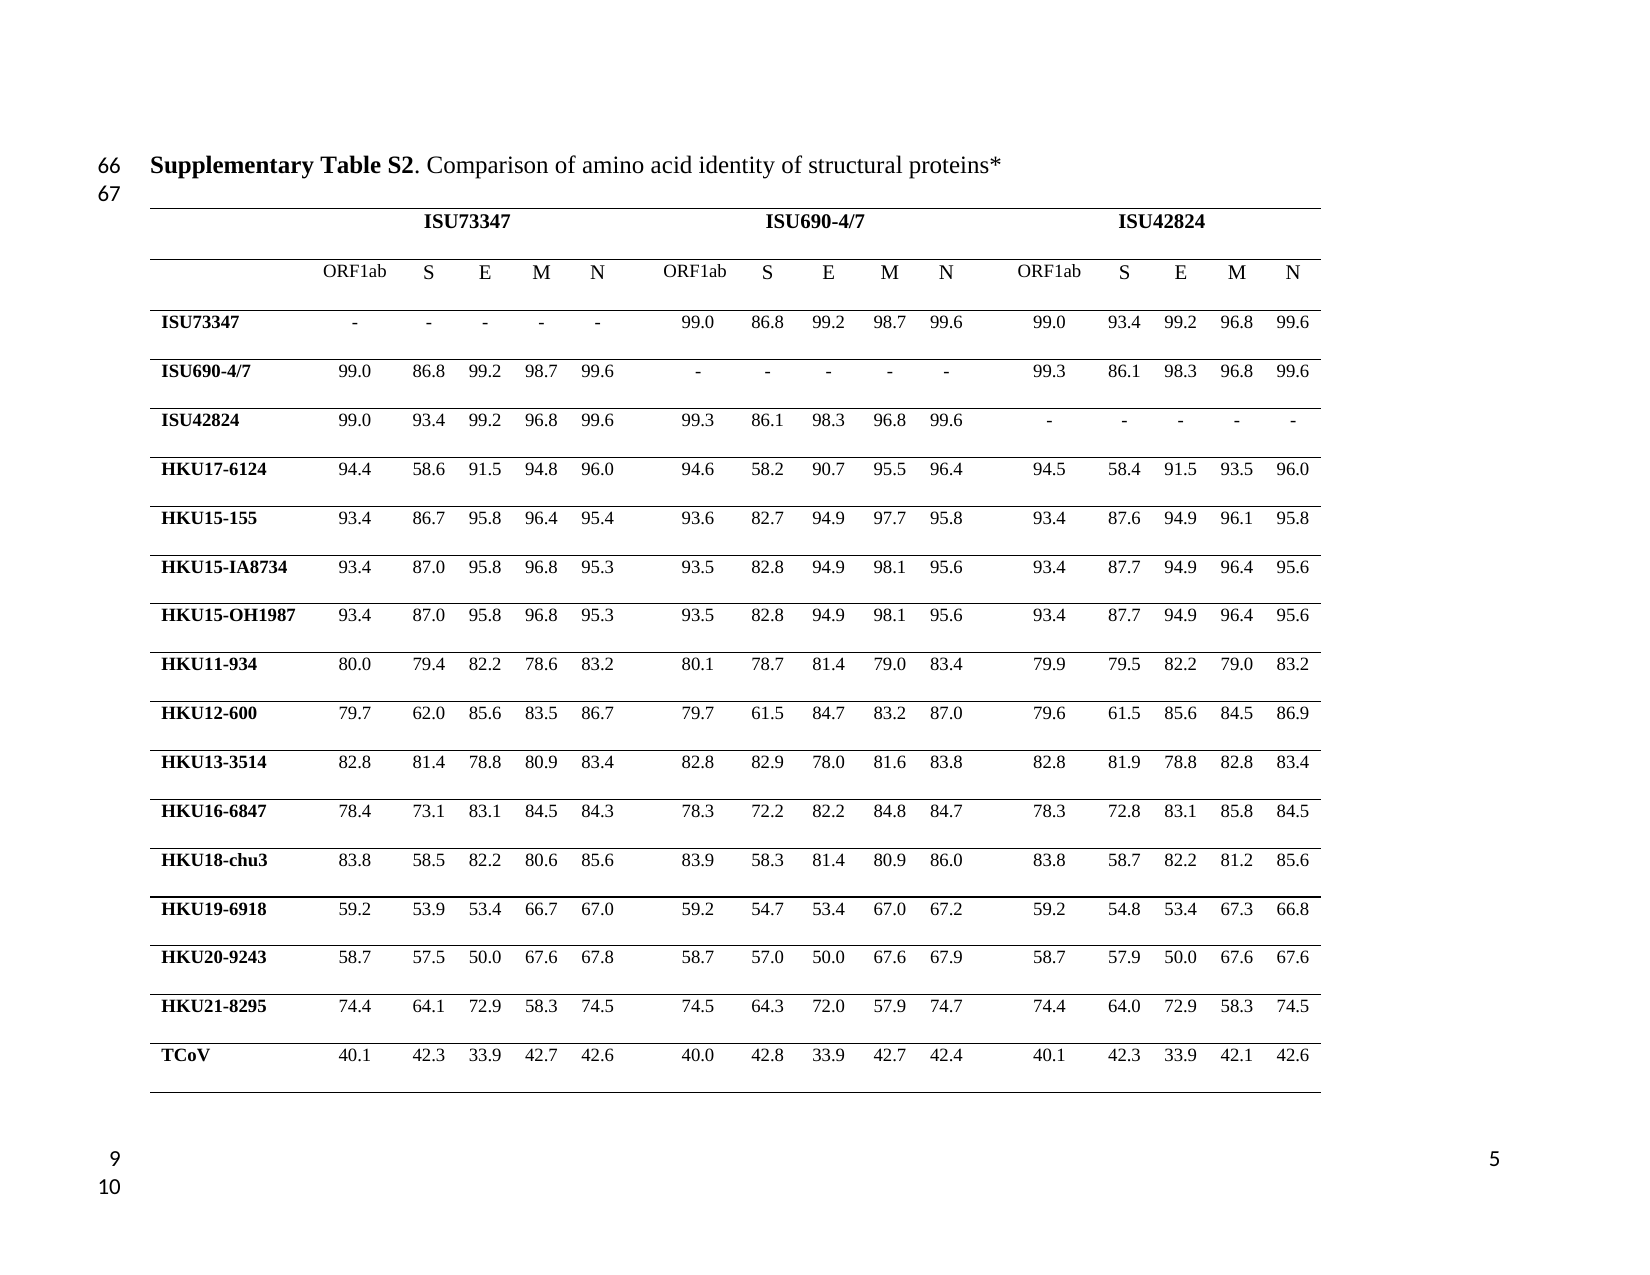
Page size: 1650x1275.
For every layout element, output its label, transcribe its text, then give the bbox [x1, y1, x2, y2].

table_cell 57.5 [401, 946, 457, 994]
table_cell 78.8 [1153, 751, 1209, 799]
table_cell 82.2 [1153, 849, 1209, 896]
table_cell 66.7 [513, 898, 569, 945]
table_cell [974, 604, 1002, 652]
table_cell 84.5 [1209, 702, 1265, 750]
table_cell [974, 1044, 1002, 1092]
table_cell 95.8 [457, 556, 513, 603]
table_cell 81.6 [861, 751, 918, 799]
table_header [150, 209, 309, 259]
table_cell 67.0 [861, 898, 918, 945]
table_cell 96.1 [1209, 507, 1265, 554]
table_cell [626, 260, 650, 310]
table_cell 93.4 [309, 556, 401, 603]
table_cell 58.3 [739, 849, 796, 896]
table_cell 95.6 [1265, 556, 1321, 603]
table_cell 53.4 [1153, 898, 1209, 945]
table_cell 67.6 [513, 946, 569, 994]
table_cell 95.4 [569, 507, 626, 554]
table_cell 95.8 [457, 507, 513, 554]
table_cell 85.6 [1153, 702, 1209, 750]
table_cell 83.8 [309, 849, 401, 896]
table_cell 40.1 [309, 1044, 401, 1092]
table_cell 83.4 [569, 751, 626, 799]
table_cell N [1265, 260, 1321, 310]
table_cell 53.4 [796, 898, 861, 945]
table_header ISU42824 [1003, 209, 1321, 259]
table_cell HKU20-9243 [150, 946, 309, 994]
table_cell 99.6 [1265, 311, 1321, 359]
table_cell 85.6 [1265, 849, 1321, 896]
table_cell 84.5 [513, 800, 569, 848]
table_cell [974, 507, 1002, 554]
table_cell 82.2 [457, 849, 513, 896]
table_cell 87.7 [1096, 556, 1152, 603]
table_cell [626, 946, 656, 994]
table_cell 95.8 [1265, 507, 1321, 554]
table_cell 64.0 [1096, 995, 1152, 1043]
table_cell [626, 556, 656, 603]
table_cell 93.4 [1003, 604, 1096, 652]
table_cell 86.1 [739, 409, 796, 457]
table_cell 99.6 [569, 409, 626, 457]
table_cell 72.9 [457, 995, 513, 1043]
table_cell 58.7 [1003, 946, 1096, 994]
table_cell 91.5 [1153, 458, 1209, 506]
table_cell N [569, 260, 626, 310]
table_cell M [1209, 260, 1265, 310]
table_cell 99.6 [918, 409, 974, 457]
table_cell 99.6 [1265, 360, 1321, 408]
table_cell 74.5 [656, 995, 739, 1043]
table_cell 82.7 [739, 507, 796, 554]
table_cell 95.6 [918, 556, 974, 603]
table_cell [626, 604, 656, 652]
table_cell 96.0 [569, 458, 626, 506]
table_cell - [401, 311, 457, 359]
table_cell - [796, 360, 861, 408]
table_cell 96.8 [1209, 311, 1265, 359]
table_header ISU73347 [309, 209, 626, 259]
table_cell 81.4 [796, 849, 861, 896]
table_cell [626, 849, 656, 896]
table_cell 80.6 [513, 849, 569, 896]
table_cell 58.2 [739, 458, 796, 506]
table_cell 50.0 [796, 946, 861, 994]
table_cell 33.9 [457, 1044, 513, 1092]
table_cell 78.3 [656, 800, 739, 848]
table_cell 97.7 [861, 507, 918, 554]
table_cell 83.9 [656, 849, 739, 896]
table_cell - [309, 311, 401, 359]
table_cell 87.7 [1096, 604, 1152, 652]
table_cell - [457, 311, 513, 359]
table_cell 96.4 [1209, 604, 1265, 652]
table_cell 99.2 [457, 360, 513, 408]
table_cell 83.2 [1265, 653, 1321, 701]
table_cell [974, 260, 1002, 310]
table_cell 86.8 [401, 360, 457, 408]
table_cell 86.1 [1096, 360, 1152, 408]
table_cell 99.0 [656, 311, 739, 359]
table_cell 93.4 [309, 507, 401, 554]
table_cell 50.0 [1153, 946, 1209, 994]
table_cell 67.8 [569, 946, 626, 994]
table_cell HKU13-3514 [150, 751, 309, 799]
table_cell [626, 311, 656, 359]
table_cell 83.2 [569, 653, 626, 701]
table_cell 42.6 [569, 1044, 626, 1092]
table_cell 78.7 [739, 653, 796, 701]
table_cell 58.6 [401, 458, 457, 506]
table_cell 82.8 [739, 604, 796, 652]
table_cell 67.6 [1265, 946, 1321, 994]
table_cell 83.4 [1265, 751, 1321, 799]
table_cell E [457, 260, 513, 310]
table_cell - [861, 360, 918, 408]
table_cell 42.1 [1209, 1044, 1265, 1092]
table_cell 93.5 [656, 556, 739, 603]
table_cell - [918, 360, 974, 408]
table_cell 82.9 [739, 751, 796, 799]
table_cell E [796, 260, 861, 310]
table_cell M [861, 260, 918, 310]
table_cell [626, 507, 656, 554]
table_cell 98.7 [861, 311, 918, 359]
table_cell 58.3 [1209, 995, 1265, 1043]
table_cell 74.7 [918, 995, 974, 1043]
table_cell 82.8 [739, 556, 796, 603]
table_cell 98.1 [861, 556, 918, 603]
table_cell 86.9 [1265, 702, 1321, 750]
table_cell 58.3 [513, 995, 569, 1043]
table_cell [626, 653, 656, 701]
table_cell - [739, 360, 796, 408]
table_cell 80.9 [861, 849, 918, 896]
table_cell ORF1ab [650, 260, 739, 310]
table_cell 84.7 [918, 800, 974, 848]
table_cell 83.2 [861, 702, 918, 750]
table_cell 84.7 [796, 702, 861, 750]
table_header ISU690-4/7 [656, 209, 974, 259]
table_cell ISU73347 [150, 311, 309, 359]
table_cell 42.6 [1265, 1044, 1321, 1092]
table_cell 79.0 [861, 653, 918, 701]
table_cell 57.9 [861, 995, 918, 1043]
table_cell 74.4 [1003, 995, 1096, 1043]
table_cell 59.2 [656, 898, 739, 945]
table_cell 95.6 [1265, 604, 1321, 652]
table_cell 84.8 [861, 800, 918, 848]
table_cell 80.1 [656, 653, 739, 701]
table_cell 94.4 [309, 458, 401, 506]
table_cell HKU18-chu3 [150, 849, 309, 896]
table_cell 95.3 [569, 556, 626, 603]
table_cell [626, 800, 656, 848]
table_cell 83.8 [918, 751, 974, 799]
table_cell 96.8 [513, 556, 569, 603]
table_cell HKU12-600 [150, 702, 309, 750]
table_cell 83.1 [457, 800, 513, 848]
table_cell 95.8 [457, 604, 513, 652]
table_cell 79.0 [1209, 653, 1265, 701]
table_cell 33.9 [796, 1044, 861, 1092]
table_cell 81.9 [1096, 751, 1152, 799]
text Supplementary Table S2. Comparison of amino acid identity of structural proteins* [150, 150, 1500, 179]
table_cell [974, 995, 1002, 1043]
table_cell - [1153, 409, 1209, 457]
table_cell 58.7 [656, 946, 739, 994]
table_cell 96.8 [513, 604, 569, 652]
table_cell 61.5 [1096, 702, 1152, 750]
table_cell 96.8 [513, 409, 569, 457]
table_cell 98.1 [861, 604, 918, 652]
table_cell 58.7 [309, 946, 401, 994]
table_cell HKU21-8295 [150, 995, 309, 1043]
table_cell 95.5 [861, 458, 918, 506]
table_cell 98.3 [1153, 360, 1209, 408]
table_cell 83.5 [513, 702, 569, 750]
table_cell 83.1 [1153, 800, 1209, 848]
table_cell [974, 800, 1002, 848]
table_cell 67.2 [918, 898, 974, 945]
table_cell 54.7 [739, 898, 796, 945]
table_cell 93.6 [656, 507, 739, 554]
table_cell 91.5 [457, 458, 513, 506]
table_cell - [569, 311, 626, 359]
table_cell 90.7 [796, 458, 861, 506]
table_cell 96.4 [513, 507, 569, 554]
table_cell 99.2 [457, 409, 513, 457]
table_cell 83.8 [1003, 849, 1096, 896]
table_cell S [401, 260, 457, 310]
table_cell 93.5 [1209, 458, 1265, 506]
table_cell [974, 849, 1002, 896]
table_cell 93.4 [401, 409, 457, 457]
table_cell 83.4 [918, 653, 974, 701]
table_cell 86.8 [739, 311, 796, 359]
table_cell 59.2 [1003, 898, 1096, 945]
table_cell 79.4 [401, 653, 457, 701]
table_cell 99.6 [569, 360, 626, 408]
table_cell 64.1 [401, 995, 457, 1043]
table_cell 78.3 [1003, 800, 1096, 848]
table_cell - [1209, 409, 1265, 457]
table_cell [974, 653, 1002, 701]
table_cell 53.9 [401, 898, 457, 945]
table_cell TCoV [150, 1044, 309, 1092]
table_cell [626, 360, 656, 408]
table_cell [974, 946, 1002, 994]
table_cell [626, 409, 656, 457]
table_cell 78.6 [513, 653, 569, 701]
table_cell 50.0 [457, 946, 513, 994]
table_cell 94.6 [656, 458, 739, 506]
table_cell - [1096, 409, 1152, 457]
table_cell 94.9 [796, 604, 861, 652]
table_cell 72.9 [1153, 995, 1209, 1043]
table_cell 94.9 [796, 507, 861, 554]
table_cell 73.1 [401, 800, 457, 848]
table_cell 67.6 [861, 946, 918, 994]
table_cell 87.0 [918, 702, 974, 750]
table_cell 82.8 [656, 751, 739, 799]
table_cell 58.7 [1096, 849, 1152, 896]
table_cell 81.4 [401, 751, 457, 799]
table_cell [626, 898, 656, 945]
table_cell 78.8 [457, 751, 513, 799]
table_cell 72.2 [739, 800, 796, 848]
table_cell 42.7 [861, 1044, 918, 1092]
table_cell HKU16-6847 [150, 800, 309, 848]
table_cell 82.8 [309, 751, 401, 799]
table_header [626, 209, 656, 259]
table_cell 94.8 [513, 458, 569, 506]
table_cell 93.4 [309, 604, 401, 652]
table_header [974, 209, 1002, 259]
table_cell 58.5 [401, 849, 457, 896]
table_cell 59.2 [309, 898, 401, 945]
table_cell ORF1ab [1003, 260, 1096, 310]
table_cell 93.4 [1096, 311, 1152, 359]
table_cell 96.4 [918, 458, 974, 506]
table_cell [974, 311, 1002, 359]
table_cell 96.0 [1265, 458, 1321, 506]
table_cell HKU11-934 [150, 653, 309, 701]
table_cell - [1003, 409, 1096, 457]
table_cell 42.3 [1096, 1044, 1152, 1092]
table_cell 94.9 [1153, 556, 1209, 603]
table_cell 87.6 [1096, 507, 1152, 554]
table_cell 79.7 [309, 702, 401, 750]
table_cell 85.6 [457, 702, 513, 750]
table_cell [974, 702, 1002, 750]
table_cell 84.3 [569, 800, 626, 848]
table_cell 94.5 [1003, 458, 1096, 506]
table_cell 42.3 [401, 1044, 457, 1092]
table_cell - [656, 360, 739, 408]
table_cell 94.9 [1153, 507, 1209, 554]
table_cell 98.7 [513, 360, 569, 408]
table_cell 72.0 [796, 995, 861, 1043]
table_cell - [513, 311, 569, 359]
table_cell 58.4 [1096, 458, 1152, 506]
table_cell HKU15-IA8734 [150, 556, 309, 603]
table_cell 66.8 [1265, 898, 1321, 945]
table_cell [626, 751, 656, 799]
table_cell S [1096, 260, 1152, 310]
table_cell 84.5 [1265, 800, 1321, 848]
table_cell 79.9 [1003, 653, 1096, 701]
table_cell 72.8 [1096, 800, 1152, 848]
table_cell 87.0 [401, 604, 457, 652]
table_cell 99.0 [309, 409, 401, 457]
table_cell 80.9 [513, 751, 569, 799]
table_cell 85.6 [569, 849, 626, 896]
table_cell 67.0 [569, 898, 626, 945]
table_cell 87.0 [401, 556, 457, 603]
table_cell M [513, 260, 569, 310]
table_cell 74.4 [309, 995, 401, 1043]
table_cell 85.8 [1209, 800, 1265, 848]
table_cell 94.9 [796, 556, 861, 603]
table_cell 82.8 [1003, 751, 1096, 799]
table_cell 54.8 [1096, 898, 1152, 945]
table_cell 61.5 [739, 702, 796, 750]
table_cell 86.7 [401, 507, 457, 554]
table_cell 53.4 [457, 898, 513, 945]
table_cell 93.5 [656, 604, 739, 652]
table_cell 64.3 [739, 995, 796, 1043]
table_cell 99.2 [796, 311, 861, 359]
table_cell 96.8 [861, 409, 918, 457]
table_cell 33.9 [1153, 1044, 1209, 1092]
table_cell 82.2 [1153, 653, 1209, 701]
table_cell - [1265, 409, 1321, 457]
table_cell [150, 260, 309, 310]
table_cell ISU690-4/7 [150, 360, 309, 408]
table_cell 99.3 [656, 409, 739, 457]
table_cell N [918, 260, 974, 310]
table_cell [974, 898, 1002, 945]
table_cell 98.3 [796, 409, 861, 457]
table_cell [626, 995, 656, 1043]
table_cell 79.7 [656, 702, 739, 750]
table_cell 86.7 [569, 702, 626, 750]
table_cell 67.9 [918, 946, 974, 994]
table_cell HKU19-6918 [150, 898, 309, 945]
table_cell 42.8 [739, 1044, 796, 1092]
table_cell HKU17-6124 [150, 458, 309, 506]
table_cell 99.6 [918, 311, 974, 359]
table_cell 81.2 [1209, 849, 1265, 896]
table_cell 82.2 [457, 653, 513, 701]
table_cell S [739, 260, 796, 310]
table_cell 93.4 [1003, 507, 1096, 554]
table_cell 79.6 [1003, 702, 1096, 750]
table_cell 99.3 [1003, 360, 1096, 408]
table_cell 99.0 [1003, 311, 1096, 359]
table_cell 99.2 [1153, 311, 1209, 359]
table_cell 94.9 [1153, 604, 1209, 652]
table_cell 57.9 [1096, 946, 1152, 994]
table_cell ORF1ab [309, 260, 401, 310]
table_cell 74.5 [1265, 995, 1321, 1043]
table_cell ISU42824 [150, 409, 309, 457]
table_cell [974, 409, 1002, 457]
table_cell HKU15-155 [150, 507, 309, 554]
table_cell 67.6 [1209, 946, 1265, 994]
table_cell 40.1 [1003, 1044, 1096, 1092]
table_cell [626, 702, 656, 750]
table_cell 57.0 [739, 946, 796, 994]
table_cell [626, 458, 656, 506]
table_cell 62.0 [401, 702, 457, 750]
table_cell 40.0 [656, 1044, 739, 1092]
table_cell 95.3 [569, 604, 626, 652]
table_cell 78.0 [796, 751, 861, 799]
table_cell [974, 458, 1002, 506]
table_cell 95.8 [918, 507, 974, 554]
table_cell 78.4 [309, 800, 401, 848]
table_cell 82.8 [1209, 751, 1265, 799]
table_cell 81.4 [796, 653, 861, 701]
table_cell E [1153, 260, 1209, 310]
table_cell 79.5 [1096, 653, 1152, 701]
table_cell 80.0 [309, 653, 401, 701]
table_cell [626, 1044, 656, 1092]
table_cell 96.8 [1209, 360, 1265, 408]
table_cell [974, 751, 1002, 799]
table_cell 74.5 [569, 995, 626, 1043]
table_cell HKU15-OH1987 [150, 604, 309, 652]
table_cell 95.6 [918, 604, 974, 652]
table_cell 42.7 [513, 1044, 569, 1092]
table_cell 93.4 [1003, 556, 1096, 603]
table_cell [974, 360, 1002, 408]
table_cell 82.2 [796, 800, 861, 848]
table_cell 96.4 [1209, 556, 1265, 603]
table_cell 42.4 [918, 1044, 974, 1092]
table_cell [974, 556, 1002, 603]
table_cell 86.0 [918, 849, 974, 896]
table_cell 67.3 [1209, 898, 1265, 945]
table_cell 99.0 [309, 360, 401, 408]
